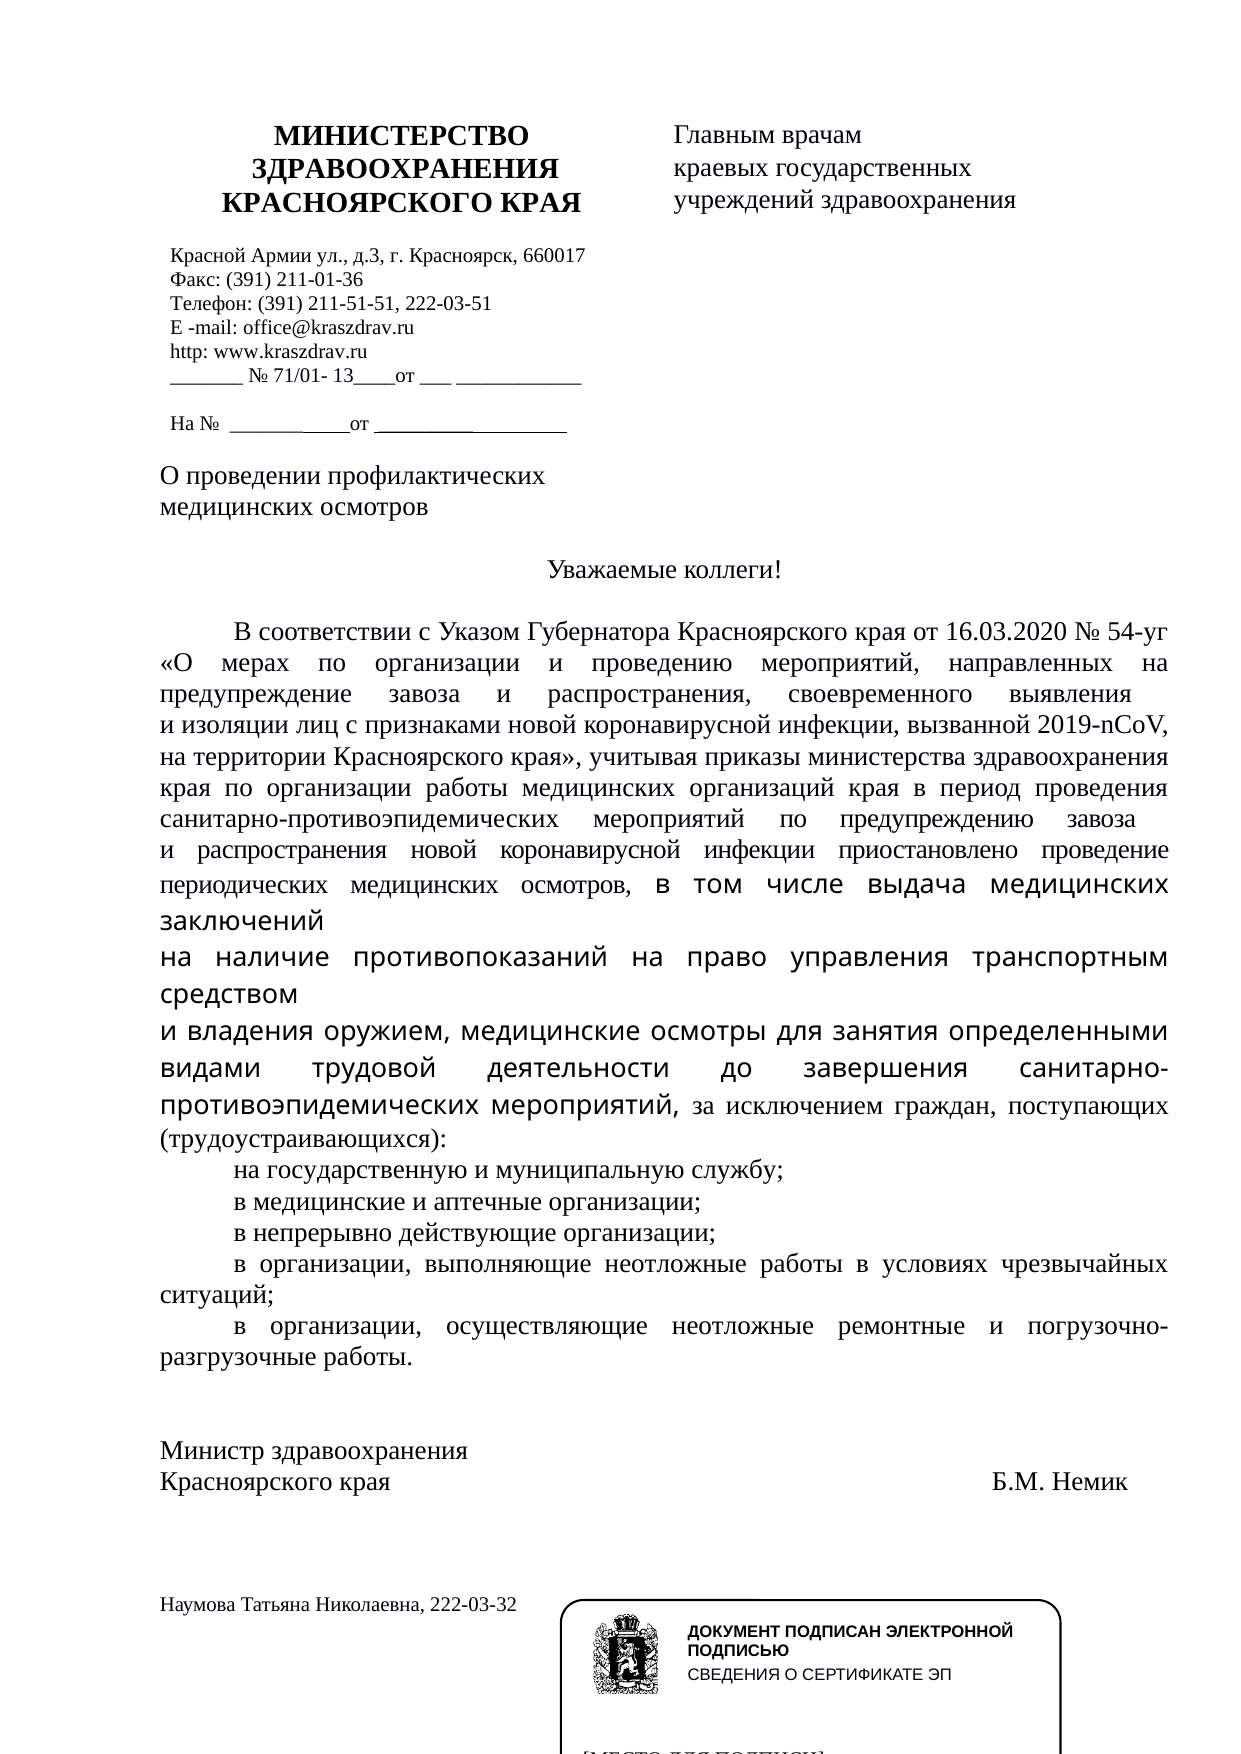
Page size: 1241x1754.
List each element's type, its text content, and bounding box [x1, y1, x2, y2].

text в непрерывно действующие организации; [159, 1216, 1169, 1247]
text Министр здравоохранения [159, 1434, 1169, 1465]
text О проведении профилактических [159, 459, 1169, 490]
text в организации, выполняющие неотложные работы в условиях чрезвычайных ситуаций; [159, 1247, 1169, 1309]
text Наумова Татьяна Николаевна, 222-03-32 [159, 1592, 1169, 1616]
text медицинских осмотров [159, 490, 1169, 522]
text Красноярского края Б.М. Немик [159, 1465, 1169, 1496]
text Уважаемые коллеги! [159, 553, 1169, 584]
text в организации, осуществляющие неотложные ремонтные и погрузочно-разгрузочные работы. [159, 1309, 1169, 1371]
text в медицинские и аптечные организации; [159, 1184, 1169, 1216]
table_header Главным врачам краевых государственных учреждений здравоохранения [644, 118, 1134, 459]
text В соответствии с Указом Губернатора Красноярского края от 16.03.2020 № 54-уг «О мерах по организации и проведению мероприятий, направленных на предупреждение завоза и распространения, своевременного выявления и изоляции лиц с признаками новой коронавирусной инфекции, вызванной 2019-nCoV, на территории Красноярского края», учитывая приказы министерства здравоохранения края по организации работы медицинских организаций края в период проведения санитарно-противоэпидемических мероприятий по предупреждению завоза и распространения новой коронавирусной инфекции приостановлено проведение периодических медицинских осмотров, в том числе выдача медицинских заключений на наличие противопоказаний на право управления транспортным средством и владения оружием, медицинские осмотры для занятия определенными видами трудовой деятельности до завершения санитарно-противоэпидемических мероприятий, за исключением граждан, поступающих (трудоустраивающихся): [159, 615, 1169, 1153]
table_header МИНИСТЕРСТВО ЗДРАВООХРАНЕНИЯ КРАСНОЯРСКОГО КРАЯ Красной Армии ул., д.3, г. Красноярск, 660017 Факс: (391) 211-01-36 Телефон: (391) 211-51-51, 222-03-51 Е -mail: office@kraszdrav.ru http: www.kraszdrav.ru _______ № 71/01- 13____от ___ ____________ На № _______ от _________ [160, 118, 644, 459]
picture [592, 1614, 658, 1693]
text на государственную и муниципальную службу; [159, 1153, 1169, 1184]
